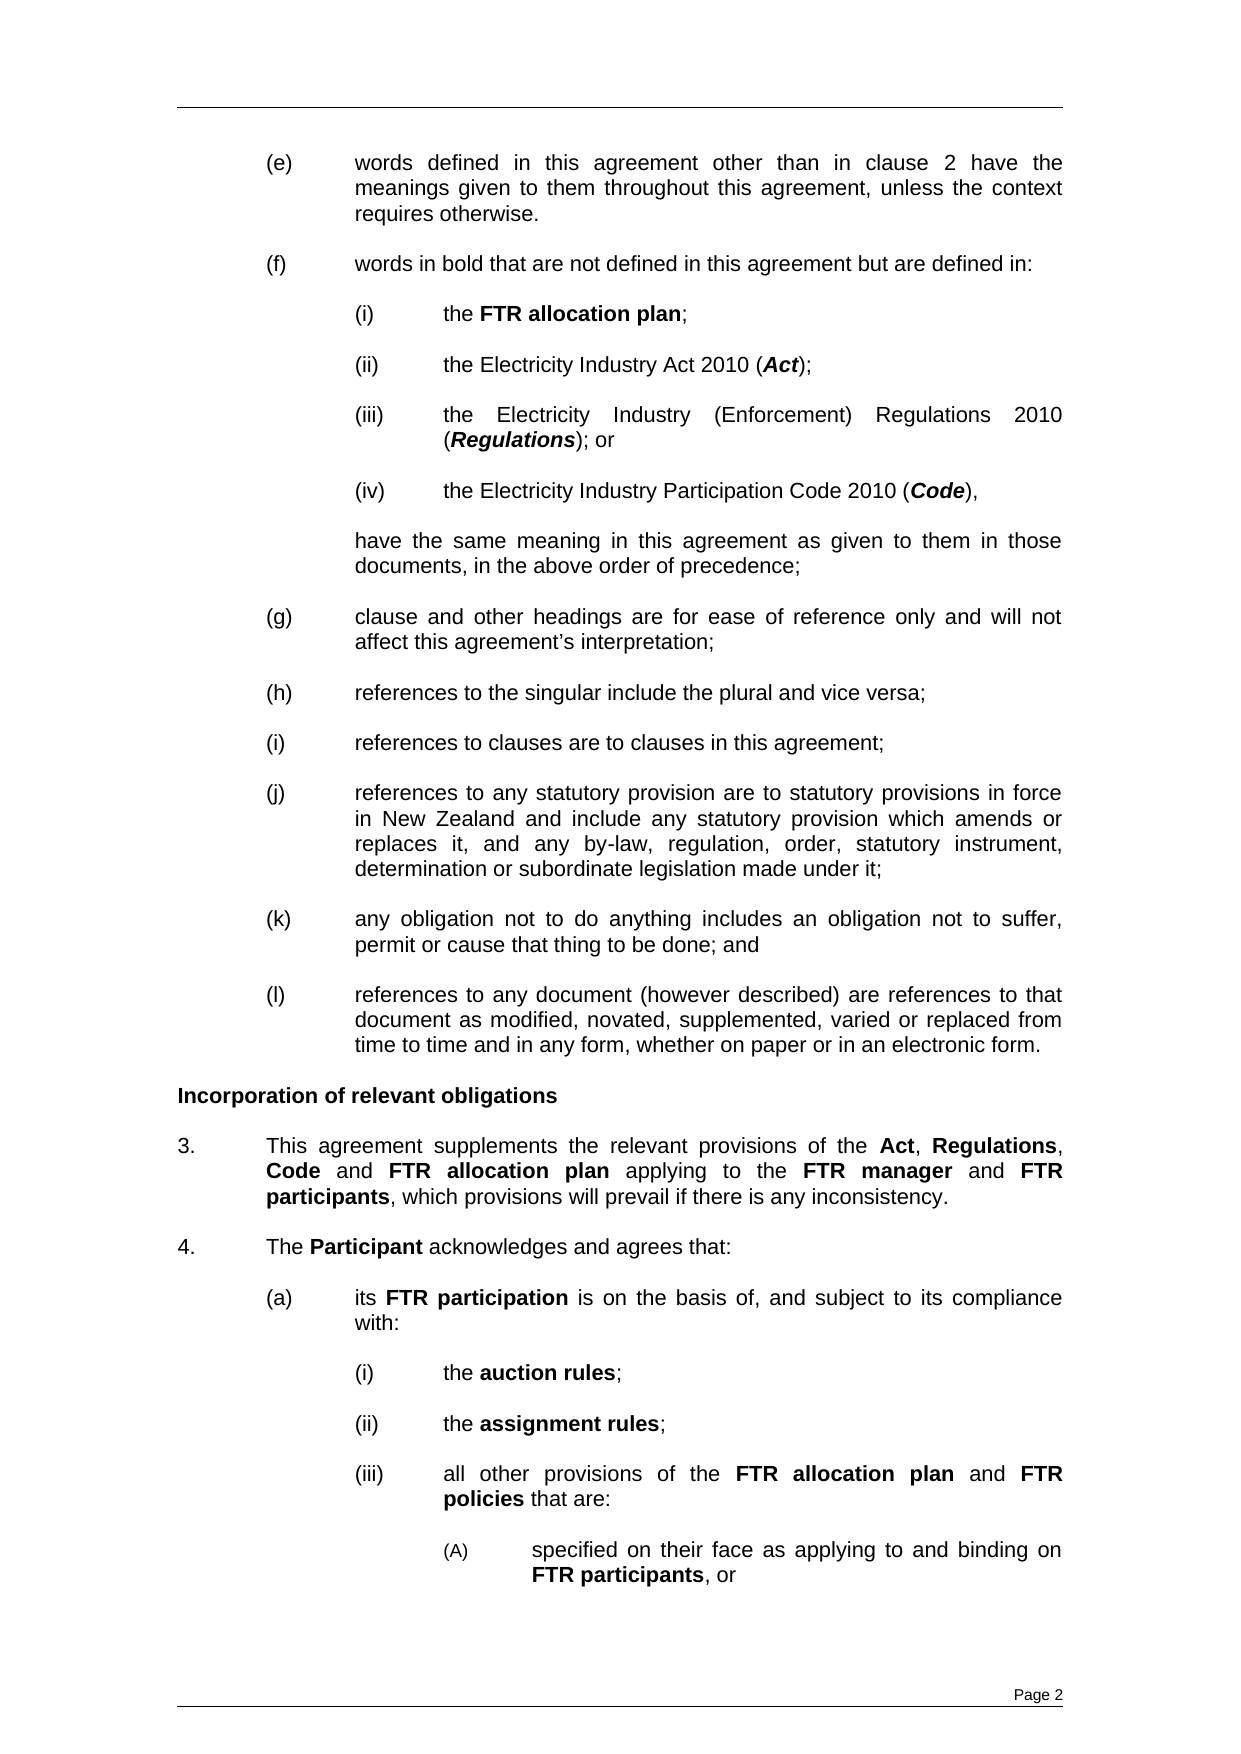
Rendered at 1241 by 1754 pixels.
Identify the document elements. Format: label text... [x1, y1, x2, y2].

subtitle the assignment rules; [354, 1410, 1063, 1436]
subtitle the Electricity Industry Participation Code 2010 (Code), [354, 478, 1063, 503]
subtitle the Electricity Industry (Enforcement) Regulations 2010 (Regulations); or [354, 402, 1063, 452]
subtitle the FTR allocation plan; [354, 301, 1063, 326]
subtitle references to clauses are to clauses in this agreement; [266, 730, 1063, 755]
subtitle words in bold that are not defined in this agreement but are defined in: [266, 251, 1063, 276]
subtitle its FTR participation is on the basis of, and subject to its compliance with: [266, 1284, 1063, 1335]
subtitle specified on their face as applying to and binding on FTR participants, or [443, 1536, 1063, 1587]
subtitle the auction rules; [354, 1360, 1063, 1385]
subtitle references to any statutory provision are to statutory provisions in force in New Zealand and include any statutory provision which amends or replaces it, and any by-law, regulation, order, statutory instrument, determination or subordinate legislation made under it; [266, 780, 1063, 881]
subtitle The Participant acknowledges and agrees that: [177, 1234, 1063, 1259]
subtitle references to the singular include the plural and vice versa; [266, 679, 1063, 704]
subtitle any obligation not to do anything includes an obligation not to suffer, permit or cause that thing to be done; and [266, 906, 1063, 957]
subtitle words defined in this agreement other than in clause 2 have the meanings given to them throughout this agreement, unless the context requires otherwise. [266, 150, 1063, 226]
subtitle the Electricity Industry Act 2010 (Act); [354, 352, 1063, 377]
subtitle have the same meaning in this agreement as given to them in those documents, in the above order of precedence; [354, 528, 1063, 578]
subtitle references to any document (however described) are references to that document as modified, novated, supplemented, varied or replaced from time to time and in any form, whether on paper or in an electronic form. [266, 982, 1063, 1057]
subtitle all other provisions of the FTR allocation plan and FTR policies that are: [354, 1461, 1063, 1511]
subtitle This agreement supplements the relevant provisions of the Act, Regulations, Code and FTR allocation plan applying to the FTR manager and FTR participants, which provisions will prevail if there is any inconsistency. [177, 1133, 1063, 1209]
text Incorporation of relevant obligations [177, 1083, 1063, 1108]
subtitle clause and other headings are for ease of reference only and will not affect this agreement’s interpretation; [266, 604, 1063, 654]
